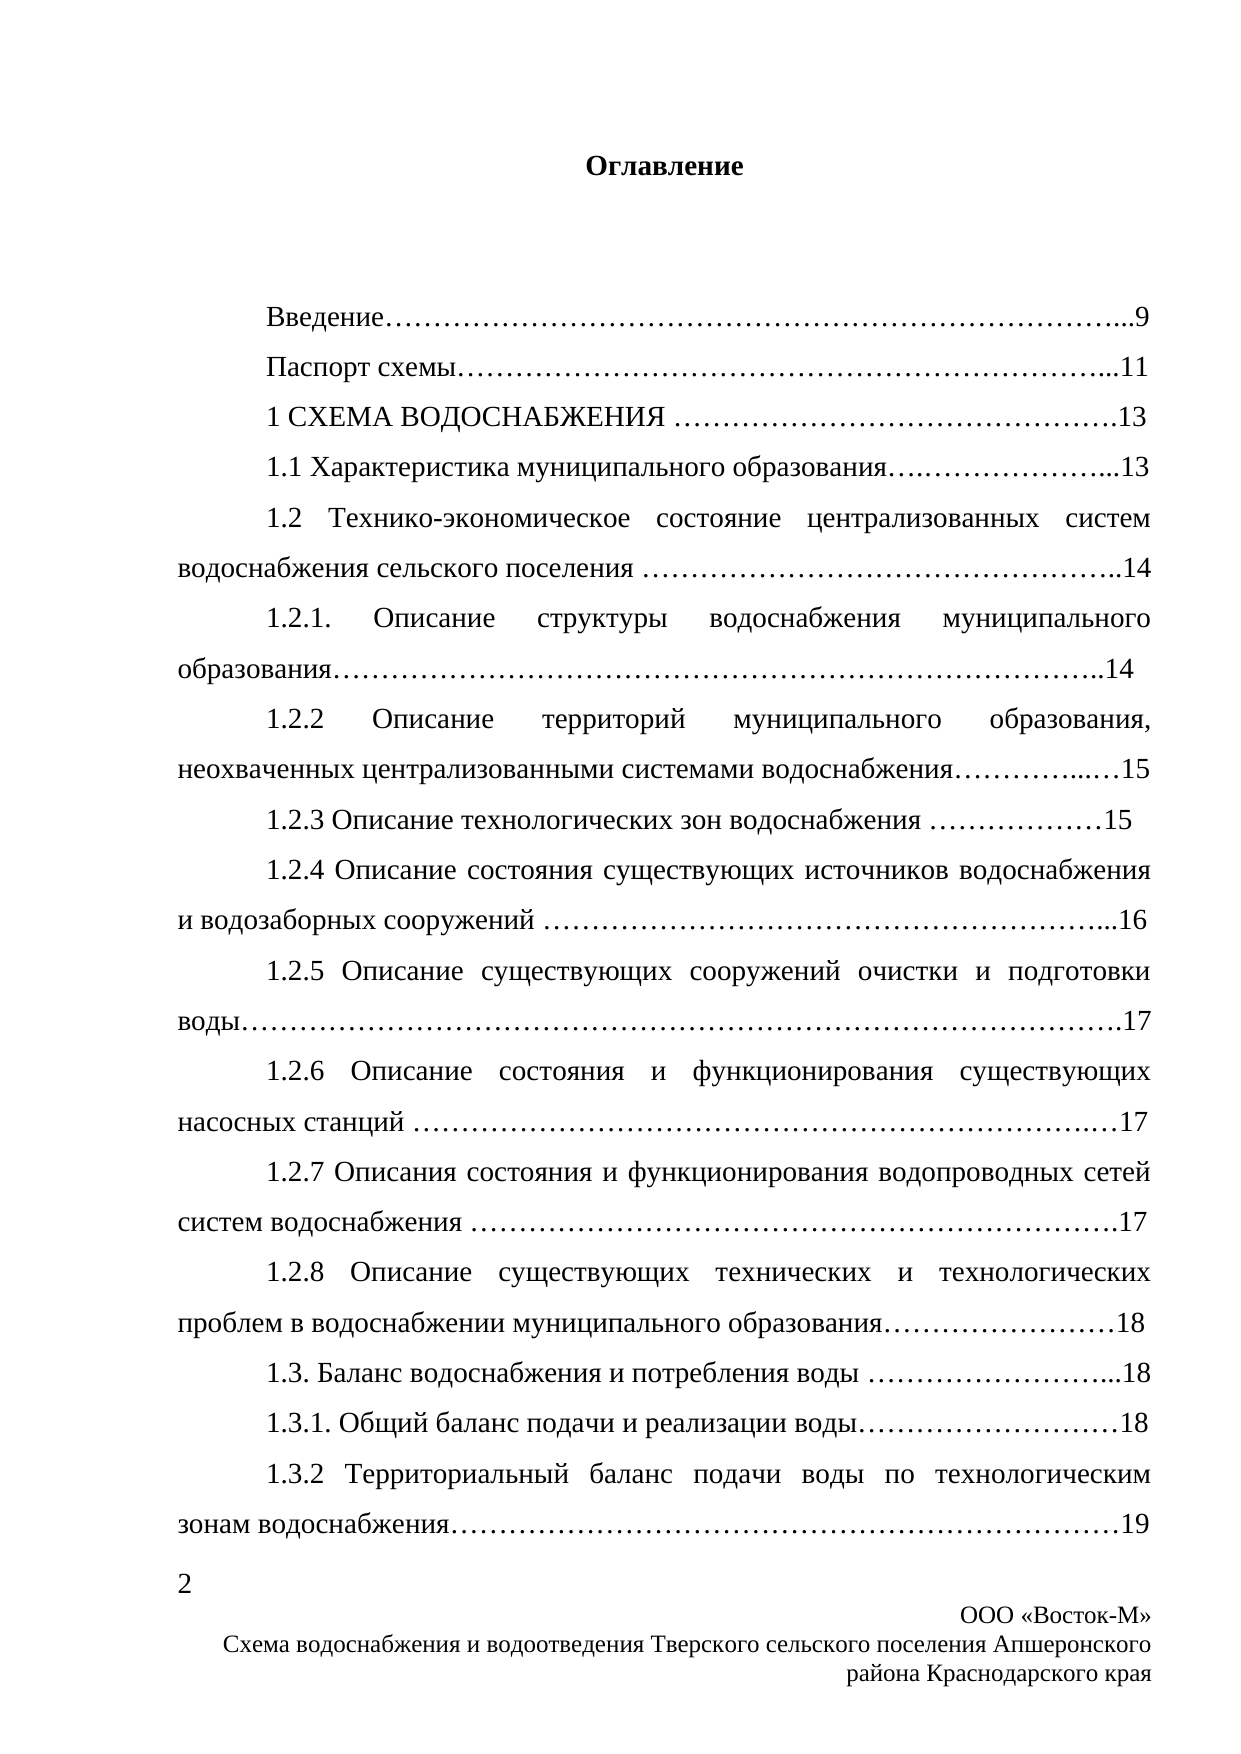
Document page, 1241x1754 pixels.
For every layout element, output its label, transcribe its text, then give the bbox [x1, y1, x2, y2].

text Паспорт схемы…………………………………………………………...11 [177, 349, 1152, 382]
text 1.2.6 Описание состояния и функционирования существующих насосных станций …………………………………………………………….…17 [177, 1053, 1152, 1137]
text 1.2.2 Описание территорий муниципального образования, неохваченных централизованными системами водоснабжения…………...…15 [177, 701, 1152, 785]
text 1.3. Баланс водоснабжения и потребления воды ……………………...18 [177, 1355, 1152, 1389]
text 1.2 Технико-экономическое состояние централизованных систем водоснабжения сельского поселения …………………………………………..14 [177, 500, 1152, 584]
text 1.2.3 Описание технологических зон водоснабжения ………………15 [177, 802, 1152, 835]
text Введение…………………………………………………………………...9 [177, 299, 1152, 332]
text 1.2.7 Описания состояния и функционирования водопроводных сетей систем водоснабжения ………………………………………………………….17 [177, 1154, 1152, 1238]
text 1 СХЕМА ВОДОСНАБЖЕНИЯ ……………………………………….13 [177, 399, 1152, 433]
text 1.2.5 Описание существующих сооружений очистки и подготовки воды……………………………………………………………………………….17 [177, 953, 1152, 1037]
text 1.2.1. Описание структуры водоснабжения муниципального образования……………………………………………………………………..14 [177, 601, 1152, 684]
text 1.1 Характеристика муниципального образования….………………...13 [177, 449, 1152, 483]
text 1.2.8 Описание существующих технических и технологических проблем в водоснабжении муниципального образования……………………18 [177, 1254, 1152, 1338]
text 1.3.2 Территориальный баланс подачи воды по технологическим зонам водоснабжения……………………………………………………………19 [177, 1456, 1152, 1540]
text Оглавление [177, 148, 1152, 181]
text 1.3.1. Общий баланс подачи и реализации воды………………………18 [177, 1406, 1152, 1439]
text 1.2.4 Описание состояния существующих источников водоснабжения и водозаборных сооружений …………………………………………………...16 [177, 852, 1152, 936]
